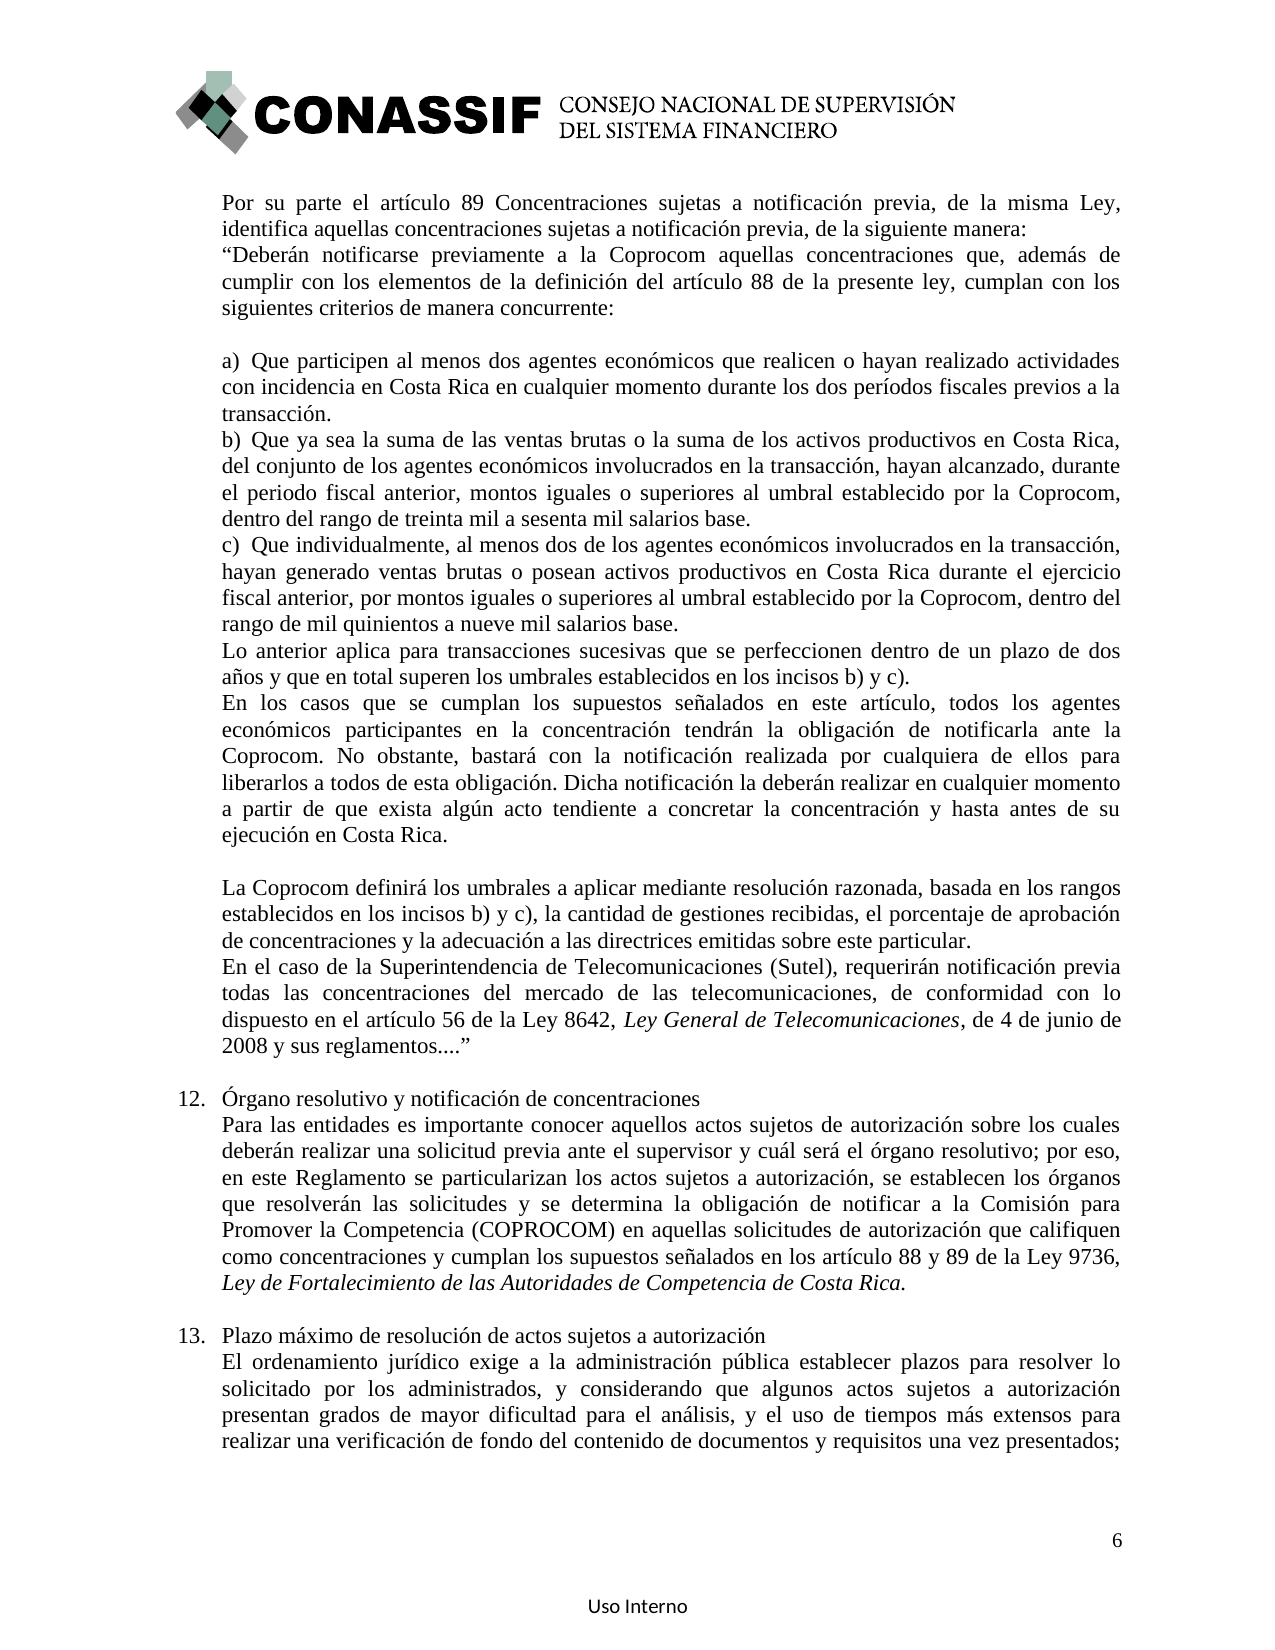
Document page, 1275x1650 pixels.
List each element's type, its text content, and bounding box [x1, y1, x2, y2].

text En el caso de la Superintendencia de Telecomunicaciones (Sutel), requerirán notificación previa todas las concentraciones del mercado de las telecomunicaciones, de conformidad con lo dispuesto en el artículo 56 de la Ley 8642, Ley General de Telecomunicaciones, de 4 de junio de 2008 y sus reglamentos....” [177, 953, 1122, 1058]
text La Coprocom definirá los umbrales a aplicar mediante resolución razonada, basada en los rangos establecidos en los incisos b) y c), la cantidad de gestiones recibidas, el porcentaje de aprobación de concentraciones y la adecuación a las directrices emitidas sobre este particular. [177, 874, 1122, 953]
text a) Que participen al menos dos agentes económicos que realicen o hayan realizado actividades con incidencia en Costa Rica en cualquier momento durante los dos períodos fiscales previos a la transacción. [177, 347, 1122, 426]
text b) Que ya sea la suma de las ventas brutas o la suma de los activos productivos en Costa Rica, del conjunto de los agentes económicos involucrados en la transacción, hayan alcanzado, durante el periodo fiscal anterior, montos iguales o superiores al umbral establecido por la Coprocom, dentro del rango de treinta mil a sesenta mil salarios base. [177, 426, 1122, 531]
text En los casos que se cumplan los supuestos señalados en este artículo, todos los agentes económicos participantes en la concentración tendrán la obligación de notificarla ante la Coprocom. No obstante, bastará con la notificación realizada por cualquiera de ellos para liberarlos a todos de esta obligación. Dicha notificación la deberán realizar en cualquier momento a partir de que exista algún acto tendiente a concretar la concentración y hasta antes de su ejecución en Costa Rica. [177, 689, 1122, 848]
text “Deberán notificarse previamente a la Coprocom aquellas concentraciones que, además de cumplir con los elementos de la definición del artículo 88 de la presente ley, cumplan con los siguientes criterios de manera concurrente: [177, 241, 1122, 321]
text 13. Plazo máximo de resolución de actos sujetos a autorización [177, 1322, 1122, 1348]
text Por su parte el artículo 89 Concentraciones sujetas a notificación previa, de la misma Ley, identifica aquellas concentraciones sujetas a notificación previa, de la siguiente manera: [177, 189, 1122, 241]
text 12. Órgano resolutivo y notificación de concentraciones [177, 1085, 1122, 1111]
text Para las entidades es importante conocer aquellos actos sujetos de autorización sobre los cuales deberán realizar una solicitud previa ante el supervisor y cuál será el órgano resolutivo; por eso, en este Reglamento se particularizan los actos sujetos a autorización, se establecen los órganos que resolverán las solicitudes y se determina la obligación de notificar a la Comisión para Promover la Competencia (COPROCOM) en aquellas solicitudes de autorización que califiquen como concentraciones y cumplan los supuestos señalados en los artículo 88 y 89 de la Ley 9736, Ley de Fortalecimiento de las Autoridades de Competencia de Costa Rica. [177, 1111, 1122, 1296]
text c) Que individualmente, al menos dos de los agentes económicos involucrados en la transacción, hayan generado ventas brutas o posean activos productivos en Costa Rica durante el ejercicio fiscal anterior, por montos iguales o superiores al umbral establecido por la Coprocom, dentro del rango de mil quinientos a nueve mil salarios base. [177, 531, 1122, 637]
text Lo anterior aplica para transacciones sucesivas que se perfeccionen dentro de un plazo de dos años y que en total superen los umbrales establecidos en los incisos b) y c). [177, 637, 1122, 689]
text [177, 1348, 1122, 1454]
